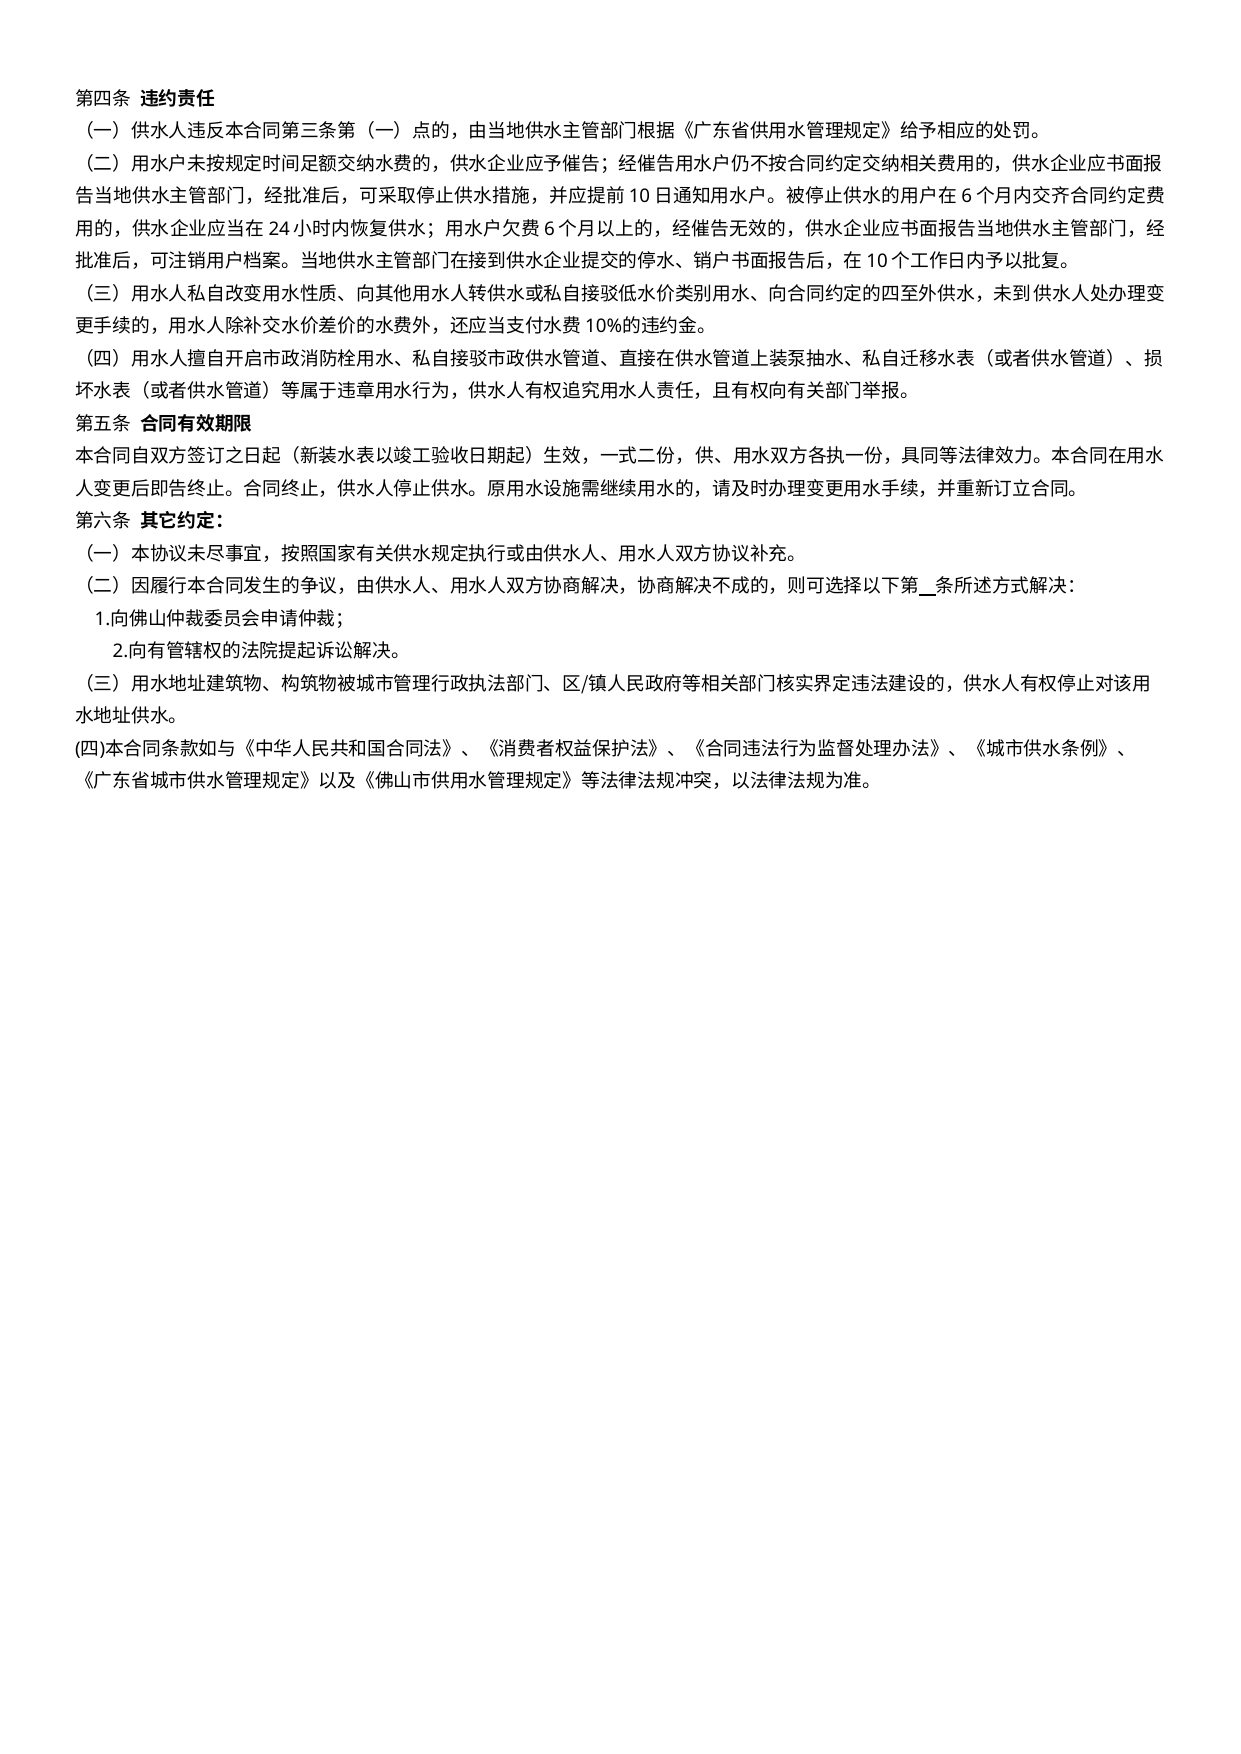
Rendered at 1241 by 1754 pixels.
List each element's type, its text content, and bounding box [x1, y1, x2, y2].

list 第五条 合同有效期限 本合同自双方签订之日起（新装水表以竣工验收日期起）生效，一式二份，供、用水双方各执一份，具同等法律效力。本合同在用水人变更后即告终止。合同终止，供水人停止供水。原用水设施需继续用水的，请及时办理变更用水手续，并重新订立合同。 [75, 406, 1165, 503]
text 第四条 违约责任 （一）供水人违反本合同第三条第（一）点的，由当地供水主管部门根据《广东省供用水管理规定》给予相应的处罚。 （二）用水户未按规定时间足额交纳水费的，供水企业应予催告；经催告用水户仍不按合同约定交纳相关费用的，供水企业应书面报告当地供水主管部门，经批准后，可采取停止供水措施，并应提前10日通知用水户。被停止供水的用户在6个月内交齐合同约定费用的，供水企业应当在24小时内恢复供水；用水户欠费6个月以上的，经催告无效的，供水企业应书面报告当地供水主管部门，经批准后，可注销用户档案。当地供水主管部门在接到供水企业提交的停水、销户书面报告后，在10个工作日内予以批复。 [75, 81, 1165, 276]
list （三）用水人私自改变用水性质、向其他用水人转供水或私自接驳低水价类别用水、向合同约定的四至外供水，未到供水人处办理变更手续的，用水人除补交水价差价的水费外，还应当支付水费10%的违约金。 （四）用水人擅自开启市政消防栓用水、私自接驳市政供水管道、直接在供水管道上装泵抽水、私自迁移水表（或者供水管道）、损坏水表（或者供水管道）等属于违章用水行为，供水人有权追究用水人责任，且有权向有关部门举报。 [75, 276, 1165, 406]
text (四)本合同条款如与《中华人民共和国合同法》、《消费者权益保护法》、《合同违法行为监督处理办法》、《城市供水条例》、《广东省城市供水管理规定》以及《佛山市供用水管理规定》等法律法规冲突，以法律法规为准。 [75, 731, 1165, 796]
list 第六条 其它约定： （一）本协议未尽事宜，按照国家有关供水规定执行或由供水人、用水人双方协议补充。 [75, 503, 1165, 568]
text 2.向有管辖权的法院提起诉讼解决。 [75, 633, 1165, 666]
text （三）用水地址建筑物、构筑物被城市管理行政执法部门、区/镇人民政府等相关部门核实界定违法建设的，供水人有权停止对该用水地址供水。 [75, 666, 1165, 731]
text 1.向佛山仲裁委员会申请仲裁； [75, 601, 1165, 633]
text （二）因履行本合同发生的争议，由供水人、用水人双方协商解决，协商解决不成的，则可选择以下第 条所述方式解决： [75, 568, 1165, 601]
